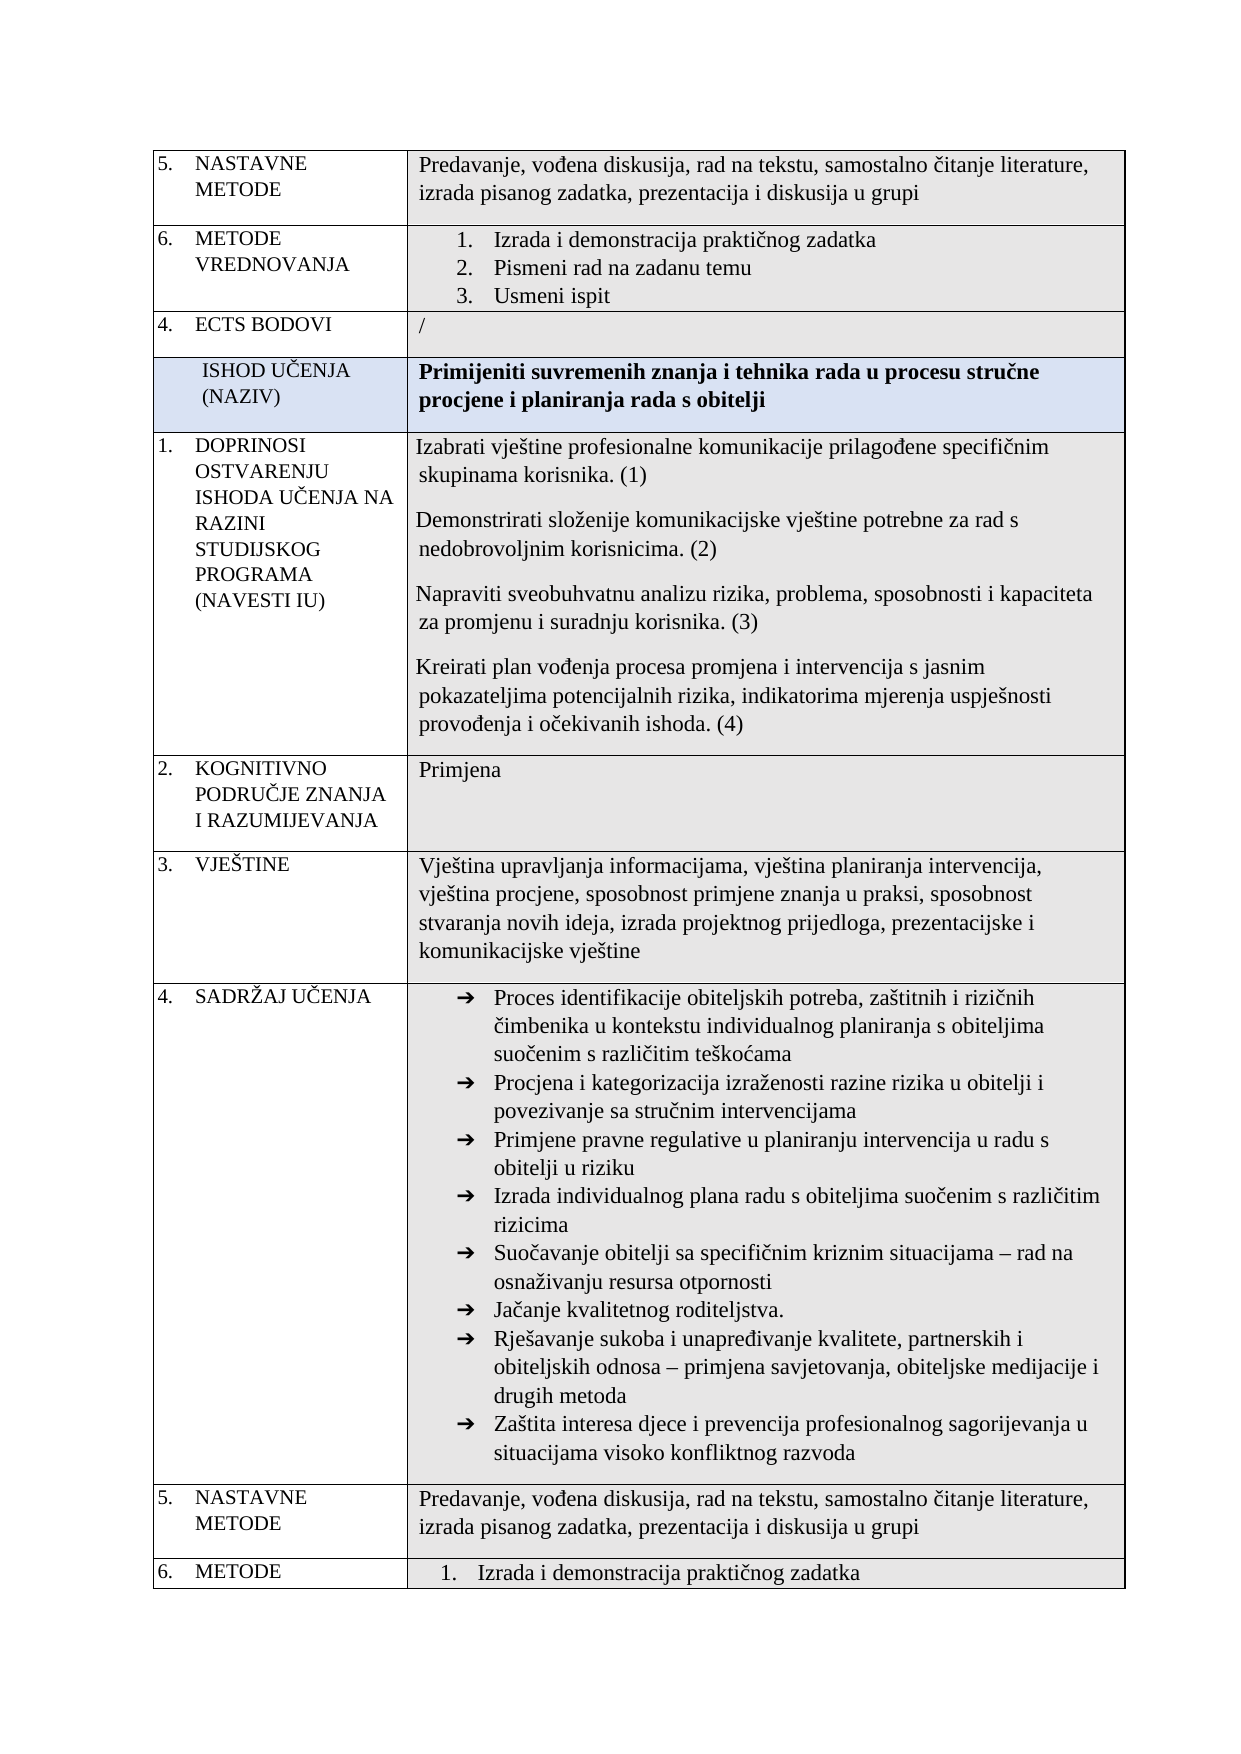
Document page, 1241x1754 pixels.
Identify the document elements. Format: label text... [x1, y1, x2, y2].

table_cell Primjena [408, 756, 1124, 851]
table_cell Proces identifikacije obiteljskih potreba, zaštitnih i rizičnih čimbenika u kontekstu individualnog planiranja s obiteljima suočenim s različitim teškoćama Procjena i kategorizacija izraženosti razine rizika u obitelji i povezivanje sa stručnim intervencijama Primjene pravne regulative u planiranju intervencija u radu s obitelji u riziku Izrada individualnog plana radu s obiteljima suočenim s različitim rizicima Suočavanje obitelji sa specifičnim kriznim situacijama – rad na osnaživanju resursa otpornosti Jačanje kvalitetnog roditeljstva. Rješavanje sukoba i unapređivanje kvalitete, partnerskih i obiteljskih odnosa – primjena savjetovanja, obiteljske medijacije i drugih metoda Zaštita interesa djece i prevencija profesionalnog sagorijevanja u situacijama visoko konfliktnog razvoda [408, 984, 1124, 1484]
table_cell ECTS BODOVI [154, 312, 407, 357]
table_cell METODE VREDNOVANJA [154, 1559, 407, 1588]
table_cell NASTAVNE METODE [154, 151, 407, 224]
table_cell Izrada i demonstracija praktičnog zadatka Pismeni rad na zadanu temu Usmeni ispit [408, 226, 1124, 311]
table_cell Predavanje, vođena diskusija, rad na tekstu, samostalno čitanje literature, izrada pisanog zadatka, prezentacija i diskusija u grupi [408, 151, 1124, 224]
table_cell Izabrati vještine profesionalne komunikacije prilagođene specifičnim skupinama korisnika. (1) Demonstrirati složenije komunikacijske vještine potrebne za rad s nedobrovoljnim korisnicima. (2) Napraviti sveobuhvatnu analizu rizika, problema, sposobnosti i kapaciteta za promjenu i suradnju korisnika. (3) Kreirati plan vođenja procesa promjena i intervencija s jasnim pokazateljima potencijalnih rizika, indikatorima mjerenja uspješnosti provođenja i očekivanih ishoda. (4) [408, 433, 1124, 755]
table_cell Primijeniti suvremenih znanja i tehnika rada u procesu stručne procjene i planiranja rada s obitelji [408, 358, 1124, 432]
table_cell METODE VREDNOVANJA [154, 226, 407, 311]
table_cell Predavanje, vođena diskusija, rad na tekstu, samostalno čitanje literature, izrada pisanog zadatka, prezentacija i diskusija u grupi [408, 1485, 1124, 1558]
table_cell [408, 1559, 1124, 1588]
table_cell Vještina upravljanja informacijama, vještina planiranja intervencija, vještina procjene, sposobnost primjene znanja u praksi, sposobnost stvaranja novih ideja, izrada projektnog prijedloga, prezentacijske i komunikacijske vještine [408, 852, 1124, 982]
table_cell KOGNITIVNO PODRUČJE ZNANJA I RAZUMIJEVANJA [154, 756, 407, 851]
table_cell / [408, 312, 1124, 357]
table_cell NASTAVNE METODE [154, 1485, 407, 1558]
table_cell VJEŠTINE [154, 852, 407, 982]
table_cell ISHOD UČENJA (NAZIV) [154, 358, 407, 432]
table_cell SADRŽAJ UČENJA [154, 984, 407, 1484]
table_cell DOPRINOSI OSTVARENJU ISHODA UČENJA NA RAZINI STUDIJSKOG PROGRAMA (NAVESTI IU) [154, 433, 407, 755]
